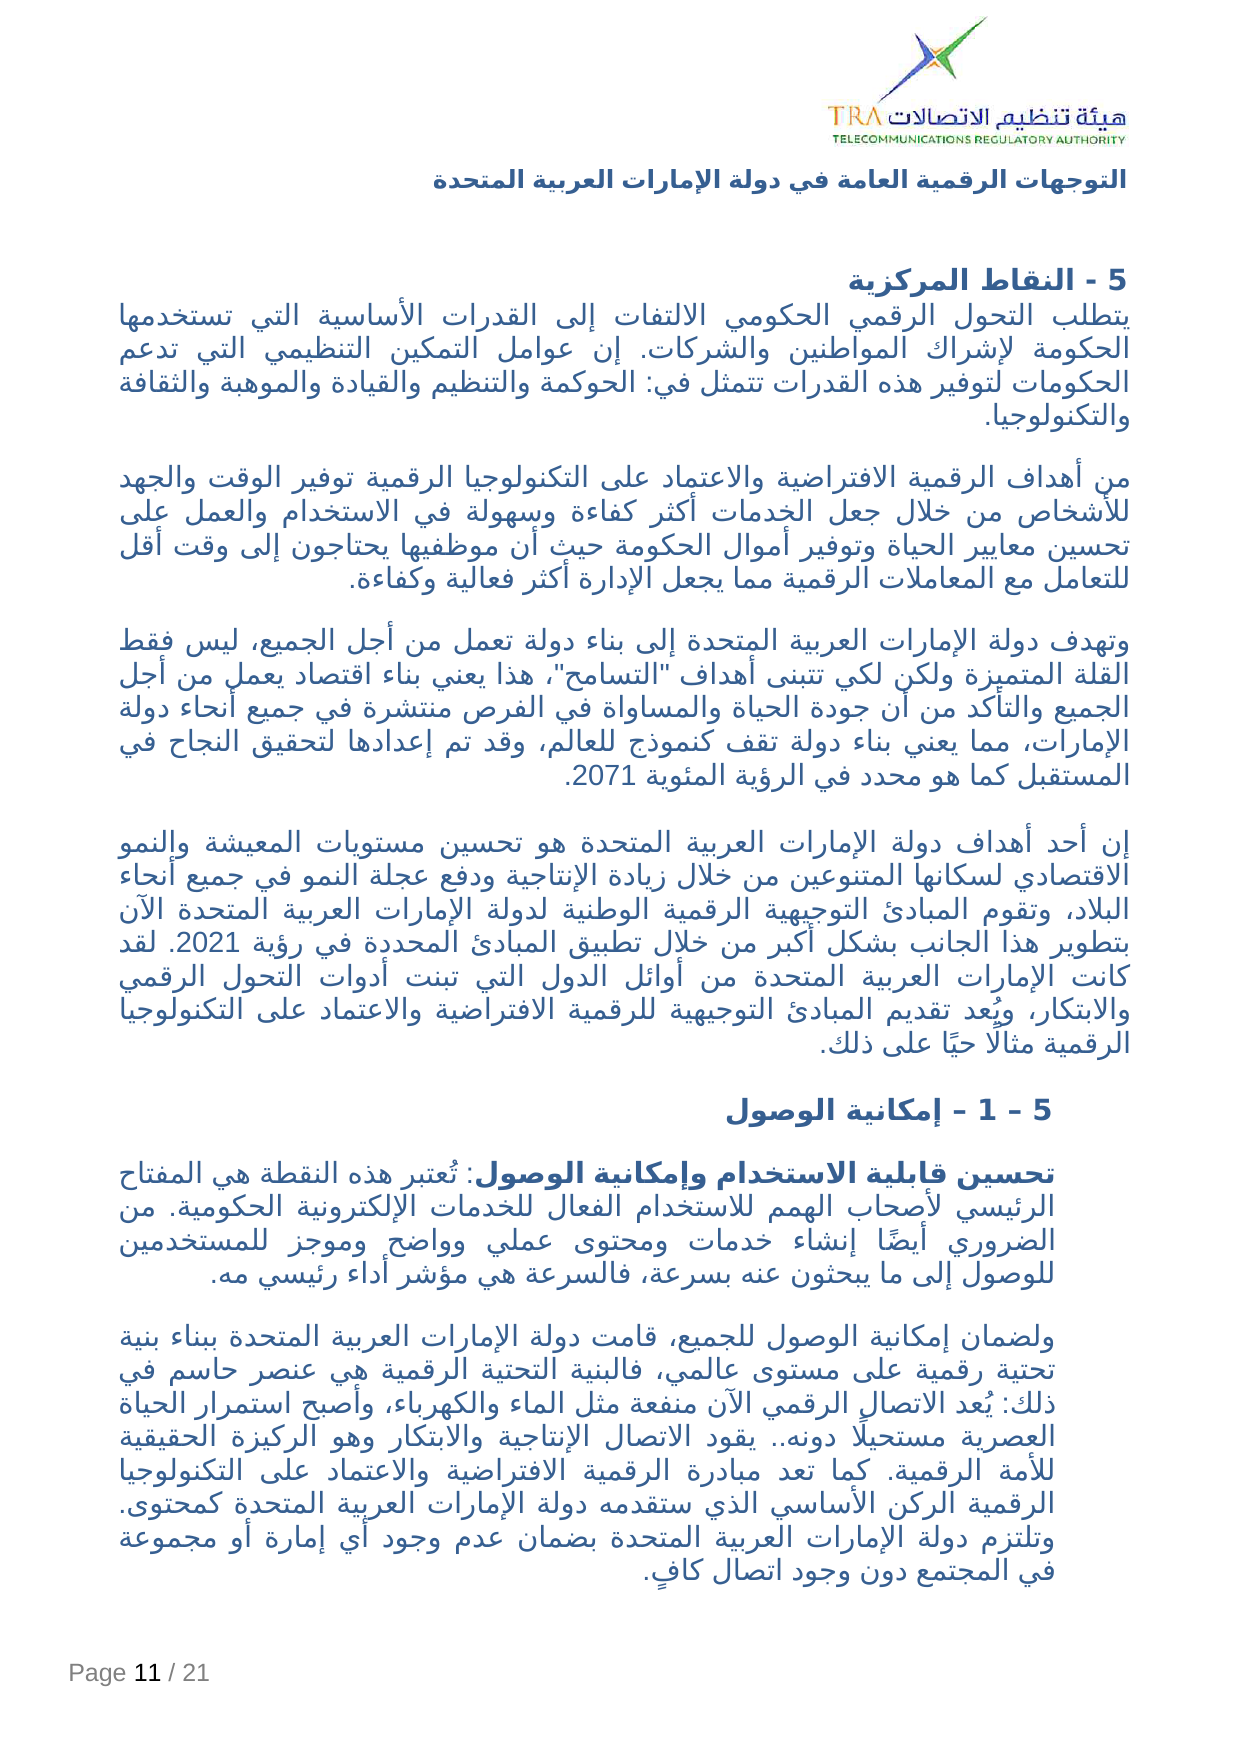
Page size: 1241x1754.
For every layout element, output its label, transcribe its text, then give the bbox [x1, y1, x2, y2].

subtitle 5 – 1 – إمكانية الوصول [118, 1093, 1053, 1127]
picture [804, 8, 1146, 174]
text يتطلب التحول الرقمي الحكومي الالتفات إلى القدرات الأساسية التي تستخدمها الحكومة لإشراك المواطنين والشركات. إن عوامل التمكين التنظيمي التي تدعم الحكومات لتوفير هذه القدرات تتمثل في: الحوكمة والتنظيم والقيادة والموهبة والثقافة والتكنولوجيا. [118, 297, 1131, 432]
text ولضمان إمكانية الوصول للجميع، قامت دولة الإمارات العربية المتحدة ببناء بنية تحتية رقمية على مستوى عالمي، فالبنية التحتية الرقمية هي عنصر حاسم في ذلك: يُعد الاتصال الرقمي الآن منفعة مثل الماء والكهرباء، وأصبح استمرار الحياة العصرية مستحيلًا دونه.. يقود الاتصال الإنتاجية والابتكار وهو الركيزة الحقيقية للأمة الرقمية. كما تعد مبادرة الرقمية الافتراضية والاعتماد على التكنولوجيا الرقمية الركن الأساسي الذي ستقدمه دولة الإمارات العربية المتحدة كمحتوى. وتلتزم دولة الإمارات العربية المتحدة بضمان عدم وجود أي إمارة أو مجموعة في المجتمع دون وجود اتصال كافٍ. [118, 1318, 1056, 1587]
subtitle 5 - النقاط المركزية [118, 263, 1128, 297]
text وتهدف دولة الإمارات العربية المتحدة إلى بناء دولة تعمل من أجل الجميع، ليس فقط القلة المتميزة ولكن لكي تتبنى أهداف "التسامح"، هذا يعني بناء اقتصاد يعمل من أجل الجميع والتأكد من أن جودة الحياة والمساواة في الفرص منتشرة في جميع أنحاء دولة الإمارات، مما يعني بناء دولة تقف كنموذج للعالم، وقد تم إعدادها لتحقيق النجاح في المستقبل كما هو محدد في الرؤية المئوية 2071. [118, 623, 1131, 791]
text من أهداف الرقمية الافتراضية والاعتماد على التكنولوجيا الرقمية توفير الوقت والجهد للأشخاص من خلال جعل الخدمات أكثر كفاءة وسهولة في الاستخدام والعمل على تحسين معايير الحياة وتوفير أموال الحكومة حيث أن موظفيها يحتاجون إلى وقت أقل للتعامل مع المعاملات الرقمية مما يجعل الإدارة أكثر فعالية وكفاءة. [118, 460, 1131, 594]
text تحسين قابلية الاستخدام وإمكانية الوصول: تُعتبر هذه النقطة هي المفتاح الرئيسي لأصحاب الهمم للاستخدام الفعال للخدمات الإلكترونية الحكومية. من الضروري أيضًا إنشاء خدمات ومحتوى عملي وواضح وموجز للمستخدمين للوصول إلى ما يبحثون عنه بسرعة، فالسرعة هي مؤشر أداء رئيسي مه. [118, 1156, 1056, 1290]
text إن أحد أهداف دولة الإمارات العربية المتحدة هو تحسين مستويات المعيشة والنمو الاقتصادي لسكانها المتنوعين من خلال زيادة الإنتاجية ودفع عجلة النمو في جميع أنحاء البلاد، وتقوم المبادئ التوجيهية الرقمية الوطنية لدولة الإمارات العربية المتحدة الآن بتطوير هذا الجانب بشكل أكبر من خلال تطبيق المبادئ المحددة في رؤية 2021. لقد كانت الإمارات العربية المتحدة من أوائل الدول التي تبنت أدوات التحول الرقمي والابتكار، ويُعد تقديم المبادئ التوجيهية للرقمية الافتراضية والاعتماد على التكنولوجيا الرقمية مثالًا حيًا على ذلك. [118, 824, 1131, 1059]
